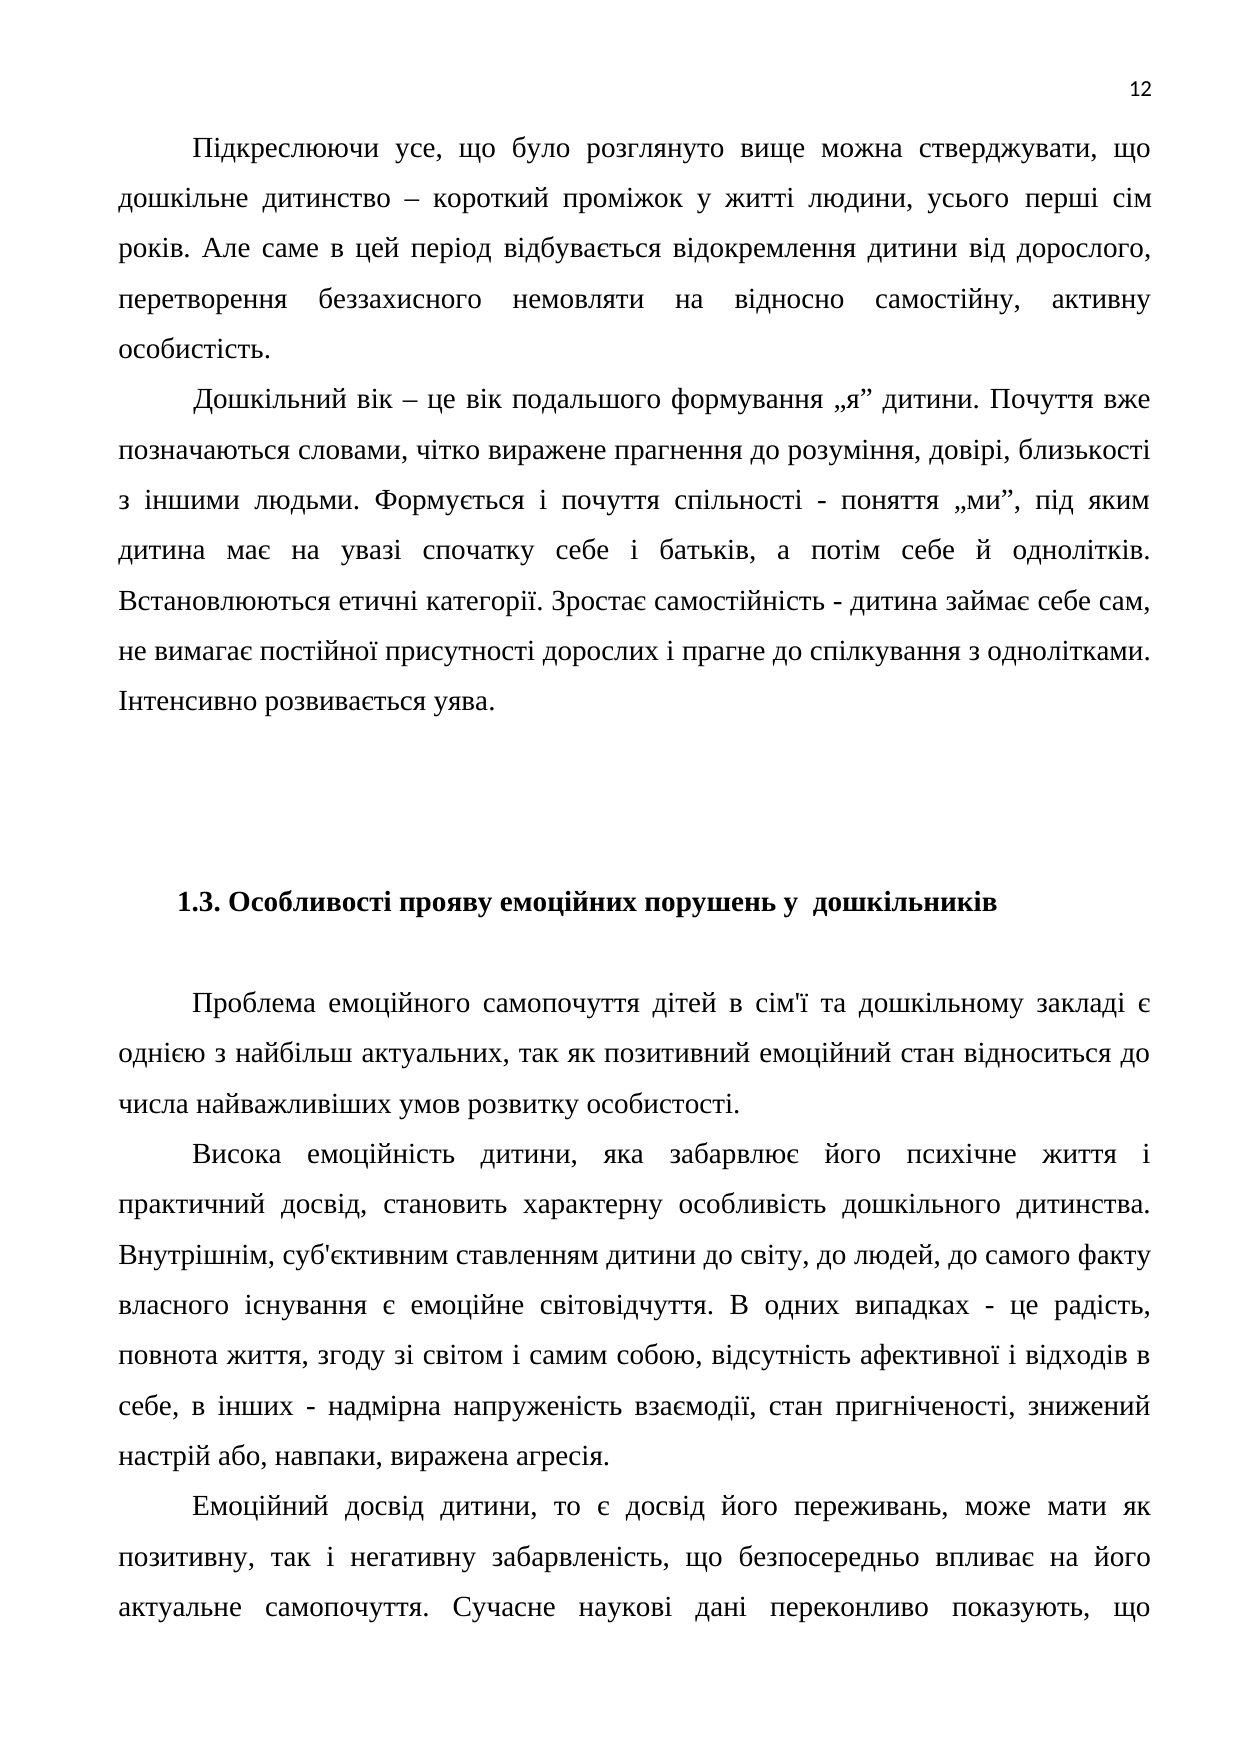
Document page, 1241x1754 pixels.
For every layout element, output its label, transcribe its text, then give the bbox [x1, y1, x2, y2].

text Дошкільний вік – це вік подальшого формування „я” дитини. Почуття вже позначаються словами, чітко виражене прагнення до розуміння, довірі, близькості з іншими людьми. Формується і почуття спільності - поняття „ми”, під яким дитина має на увазі спочатку себе і батьків, а потім себе й однолітків. Встановлюються етичні категорії. Зростає самостійність - дитина займає себе сам, не вимагає постійної присутності дорослих і прагне до спілкування з однолітками. Інтенсивно розвивається уява. [118, 381, 1152, 717]
text Підкреслюючи усе, що було розглянуто вище можна стверджувати, що дошкільне дитинство – короткий проміжок у житті людини, усього перші сім років. Але саме в цей період відбувається відокремлення дитини від дорослого, перетворення беззахисного немовляти на відносно самостійну, активну особистість. [118, 130, 1152, 365]
text 1.3. Особливості прояву емоційних порушень у дошкільників [118, 884, 1152, 918]
text Висока емоційність дитини, яка забарвлює його психічне життя і практичний досвід, становить характерну особливість дошкільного дитинства. Внутрішнім, суб'єктивним ставленням дитини до світу, до людей, до самого факту власного існування є емоційне світовідчуття. В одних випадках - це радість, повнота життя, згоду зі світом і самим собою, відсутність афективної і відходів в себе, в інших - надмірна напруженість взаємодії, стан пригніченості, знижений настрій або, навпаки, виражена агресія. [118, 1136, 1152, 1472]
text Проблема емоційного самопочуття дітей в сім'ї та дошкільному закладі є однією з найбільш актуальних, так як позитивний емоційний стан відноситься до числа найважливіших умов розвитку особистості. [118, 985, 1152, 1119]
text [118, 1488, 1152, 1622]
